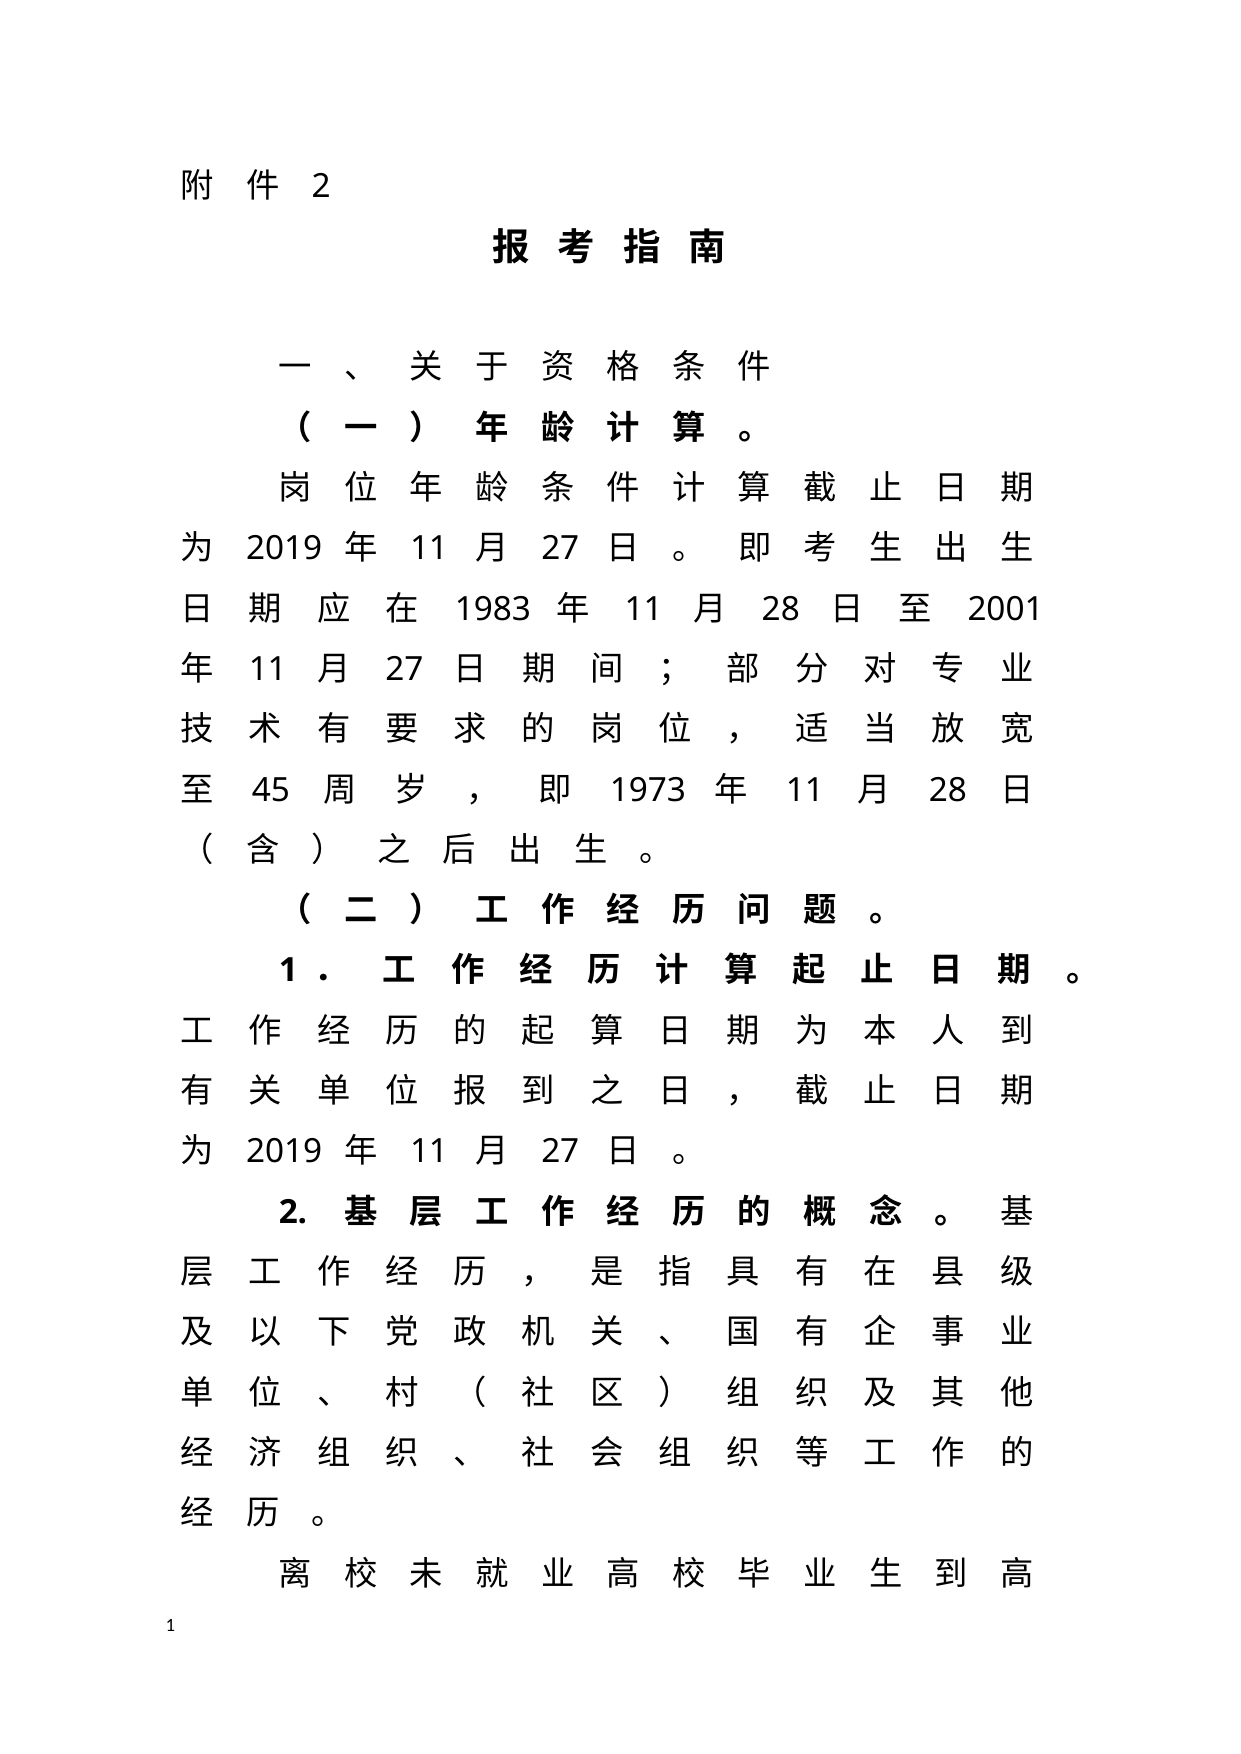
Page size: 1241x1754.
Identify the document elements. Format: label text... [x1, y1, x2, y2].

text 2. 基层工作经历的概念。基层工作经历，是指具有在县级及以下党政机关、国有企事业单位、村（社区）组织及其他经济组织、社会组织等工作的经历。 [180, 1178, 1066, 1540]
text 附件2 [180, 153, 1066, 213]
text 一、关于资格条件 [180, 334, 1066, 394]
text （一）年龄计算。 [180, 394, 1066, 455]
text 岗位年龄条件计算截止日期为2019年11月27日。即考生出生日期应在1983年11月28日至2001年11月27日期间；部分对专业技术有要求的岗位，适当放宽至45周岁，即1973年11月28日（含）之后出生。 [180, 455, 1066, 877]
text 1．工作经历计算起止日期。工作经历的起算日期为本人到有关单位报到之日，截止日期为2019年11月27日。 [180, 937, 1066, 1178]
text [180, 1540, 1066, 1601]
text 报考指南 [180, 213, 1066, 274]
text （二）工作经历问题。 [180, 877, 1066, 937]
